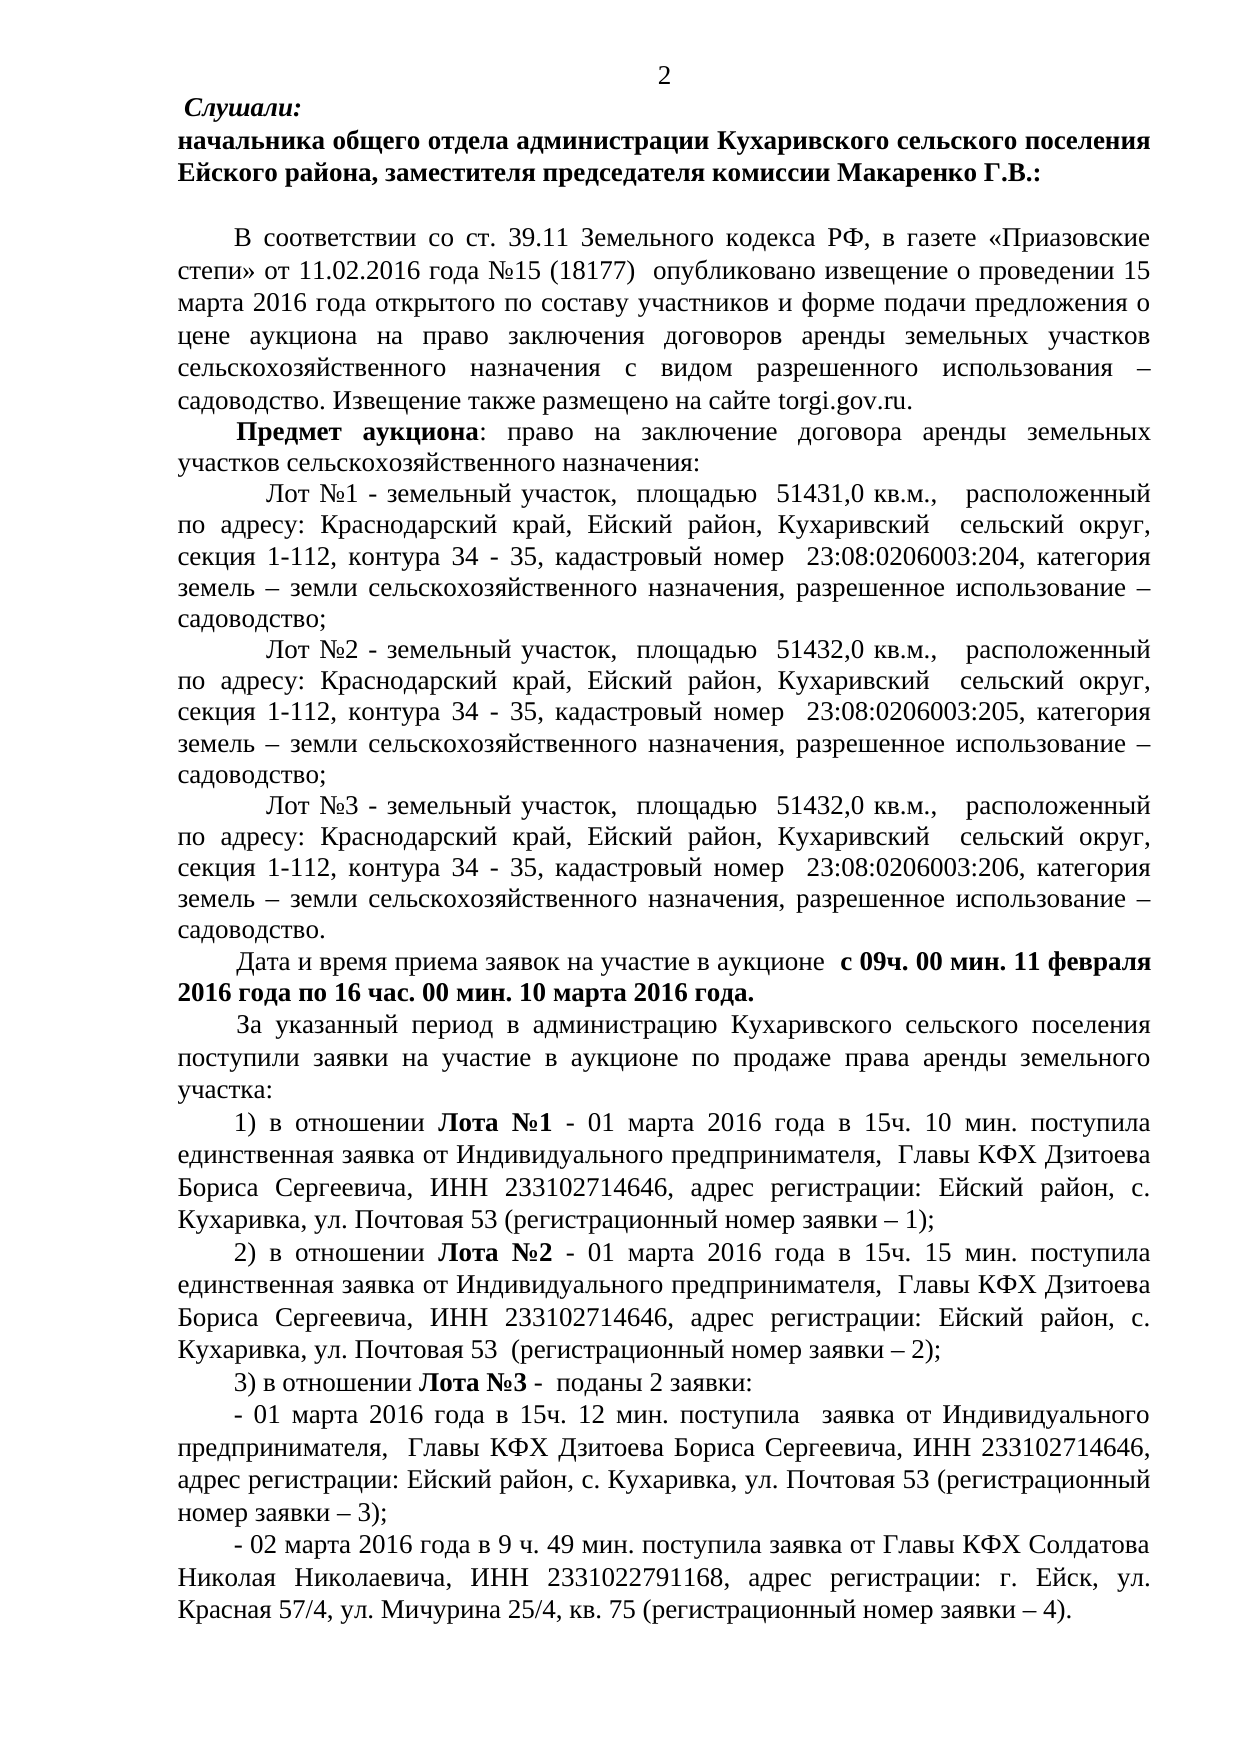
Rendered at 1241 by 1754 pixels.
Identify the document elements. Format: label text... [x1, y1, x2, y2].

text Предмет аукциона: право на заключение договора аренды земельных участков сельскохозяйственного назначения: [177, 415, 1152, 477]
text 2 [177, 59, 1152, 90]
text Лот №3 - земельный участок, площадью 51432,0 кв.м., расположенный по адресу: Краснодарский край, Ейский район, Кухаривский сельский округ, секция 1-112, контура 34 - 35, кадастровый номер 23:08:0206003:206, категория земель – земли сельскохозяйственного назначения, разрешенное использование – садоводство. [177, 789, 1152, 945]
text Лот №2 - земельный участок, площадью 51432,0 кв.м., расположенный по адресу: Краснодарский край, Ейский район, Кухаривский сельский округ, секция 1-112, контура 34 - 35, кадастровый номер 23:08:0206003:205, категория земель – земли сельскохозяйственного назначения, разрешенное использование – садоводство; [177, 633, 1152, 789]
text В соответствии со ст. 39.11 Земельного кодекса РФ, в газете «Приазовские степи» от 11.02.2016 года №15 (18177) опубликовано извещение о проведении 15 марта 2016 года открытого по составу участников и форме подачи предложения о цене аукциона на право заключения договоров аренды земельных участков сельскохозяйственного назначения с видом разрешенного использования – садоводство. Извещение также размещено на сайте torgi.gov.ru. [177, 220, 1152, 415]
text Дата и время приема заявок на участие в аукционе с 09ч. 00 мин. 11 февраля 2016 года по 16 час. 00 мин. 10 марта 2016 года. [177, 945, 1152, 1007]
text начальника общего отдела администрации Кухаривского сельского поселения Ейского района, заместителя председателя комиссии Макаренко Г.В.: [177, 123, 1152, 188]
text 1) в отношении Лота №1 - 01 марта 2016 года в 15ч. 10 мин. поступила единственная заявка от Индивидуального предпринимателя, Главы КФХ Дзитоева Бориса Сергеевича, ИНН 233102714646, адрес регистрации: Ейский район, с. Кухаривка, ул. Почтовая 53 (регистрационный номер заявки – 1); [177, 1104, 1152, 1234]
text За указанный период в администрацию Кухаривского сельского поселения поступили заявки на участие в аукционе по продаже права аренды земельного участка: [177, 1007, 1152, 1104]
text - 01 марта 2016 года в 15ч. 12 мин. поступила заявка от Индивидуального предпринимателя, Главы КФХ Дзитоева Бориса Сергеевича, ИНН 233102714646, адрес регистрации: Ейский район, с. Кухаривка, ул. Почтовая 53 (регистрационный номер заявки – 3); [177, 1397, 1152, 1527]
text Лот №1 - земельный участок, площадью 51431,0 кв.м., расположенный по адресу: Краснодарский край, Ейский район, Кухаривский сельский округ, секция 1-112, контура 34 - 35, кадастровый номер 23:08:0206003:204, категория земель – земли сельскохозяйственного назначения, разрешенное использование – садоводство; [177, 477, 1152, 633]
text - 02 марта 2016 года в 9 ч. 49 мин. поступила заявка от Главы КФХ Солдатова Николая Николаевича, ИНН 2331022791168, адрес регистрации: г. Ейск, ул. Красная 57/4, ул. Мичурина 25/4, кв. 75 (регистрационный номер заявки – 4). [177, 1527, 1152, 1624]
text 3) в отношении Лота №3 - поданы 2 заявки: [177, 1364, 1152, 1397]
text 2) в отношении Лота №2 - 01 марта 2016 года в 15ч. 15 мин. поступила единственная заявка от Индивидуального предпринимателя, Главы КФХ Дзитоева Бориса Сергеевича, ИНН 233102714646, адрес регистрации: Ейский район, с. Кухаривка, ул. Почтовая 53 (регистрационный номер заявки – 2); [177, 1234, 1152, 1364]
text Слушали: [177, 90, 1152, 123]
